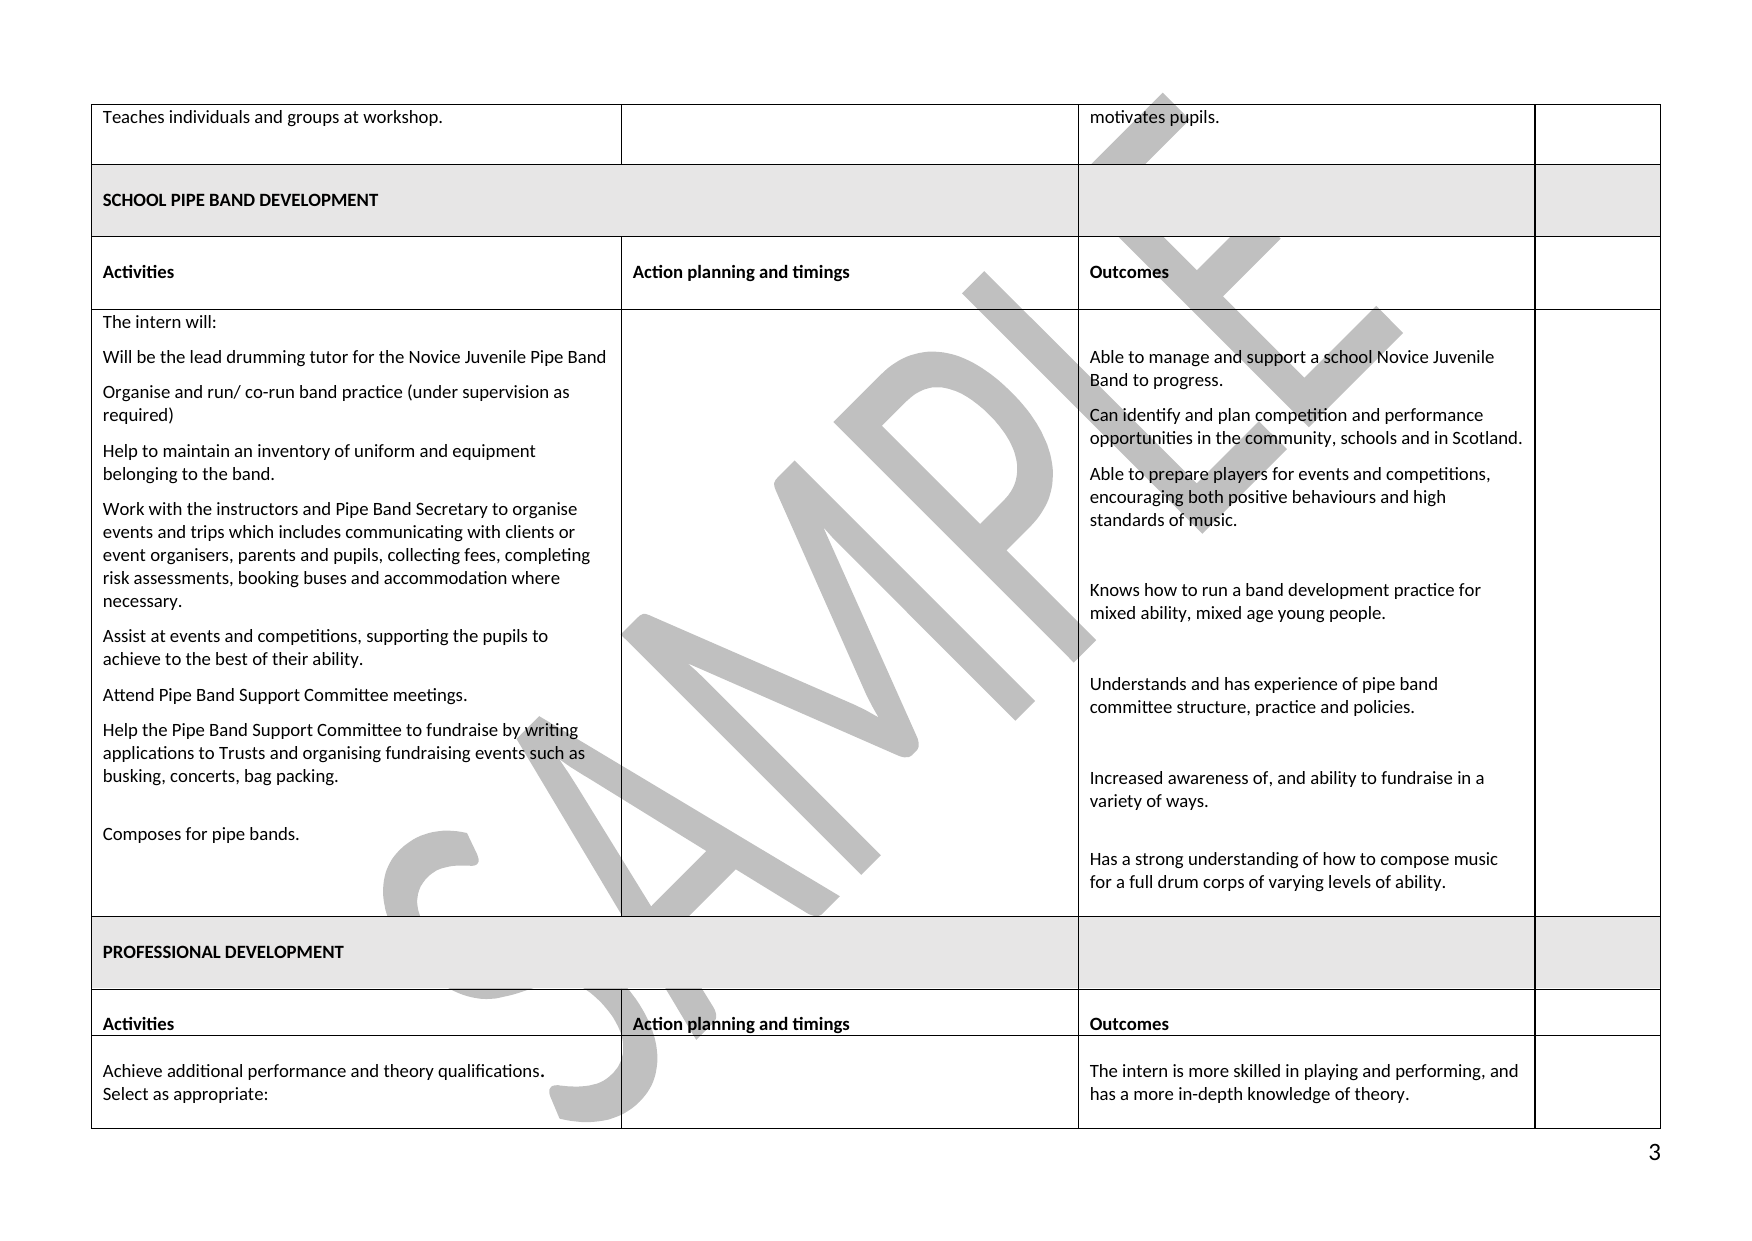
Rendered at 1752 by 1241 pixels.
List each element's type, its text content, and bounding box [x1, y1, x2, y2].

table_cell [1536, 310, 1660, 916]
table_cell [622, 310, 1078, 916]
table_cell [92, 105, 621, 164]
table_cell The intern will: Will be the lead drumming tutor for the Novice Juvenile Pipe Band Organise and run/ co-run band practice (under supervision as required) Help to maintain an inventory of uniform and equipment belonging to the band. Work with the instructors and Pipe Band Secretary to organise events and trips which includes communicating with clients or event organisers, parents and pupils, collecting fees, completing risk assessments, booking buses and accommodation where necessary. Assist at events and competitions, supporting the pupils to achieve to the best of their ability. Attend Pipe Band Support Committee meetings. Help the Pipe Band Support Committee to fundraise by writing applications to Trusts and organising fundraising events such as busking, concerts, bag packing. Composes for pipe bands. [92, 310, 621, 916]
table_cell PROFESSIONAL DEVELOPMENT [92, 917, 1078, 988]
table_cell Outcomes [1079, 237, 1534, 309]
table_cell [1079, 1036, 1534, 1128]
table_cell SCHOOL PIPE BAND DEVELOPMENT [92, 165, 1078, 236]
table_cell Activities [92, 990, 621, 1035]
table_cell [92, 1036, 621, 1128]
table_cell Action planning and timings [622, 990, 1078, 1035]
table_cell [1079, 917, 1534, 988]
table_cell [622, 105, 1078, 164]
table_cell [1536, 1036, 1660, 1128]
table_cell [1536, 165, 1660, 236]
table_cell Outcomes [1079, 990, 1534, 1035]
table_cell [1536, 990, 1660, 1035]
table_cell [1536, 237, 1660, 309]
table_cell Action planning and timings [622, 237, 1078, 309]
table_cell [1536, 105, 1660, 164]
table_cell [1536, 917, 1660, 988]
table_cell [622, 1036, 1078, 1128]
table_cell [1079, 105, 1534, 164]
table_cell [1079, 165, 1534, 236]
table_cell Activities [92, 237, 621, 309]
table_cell Able to manage and support a school Novice Juvenile Band to progress. Can identify and plan competition and performance opportunities in the community, schools and in Scotland. Able to prepare players for events and competitions, encouraging both positive behaviours and high standards of music. Knows how to run a band development practice for mixed ability, mixed age young people. Understands and has experience of pipe band committee structure, practice and policies. Increased awareness of, and ability to fundraise in a variety of ways. Has a strong understanding of how to compose music for a full drum corps of varying levels of ability. [1079, 310, 1534, 916]
